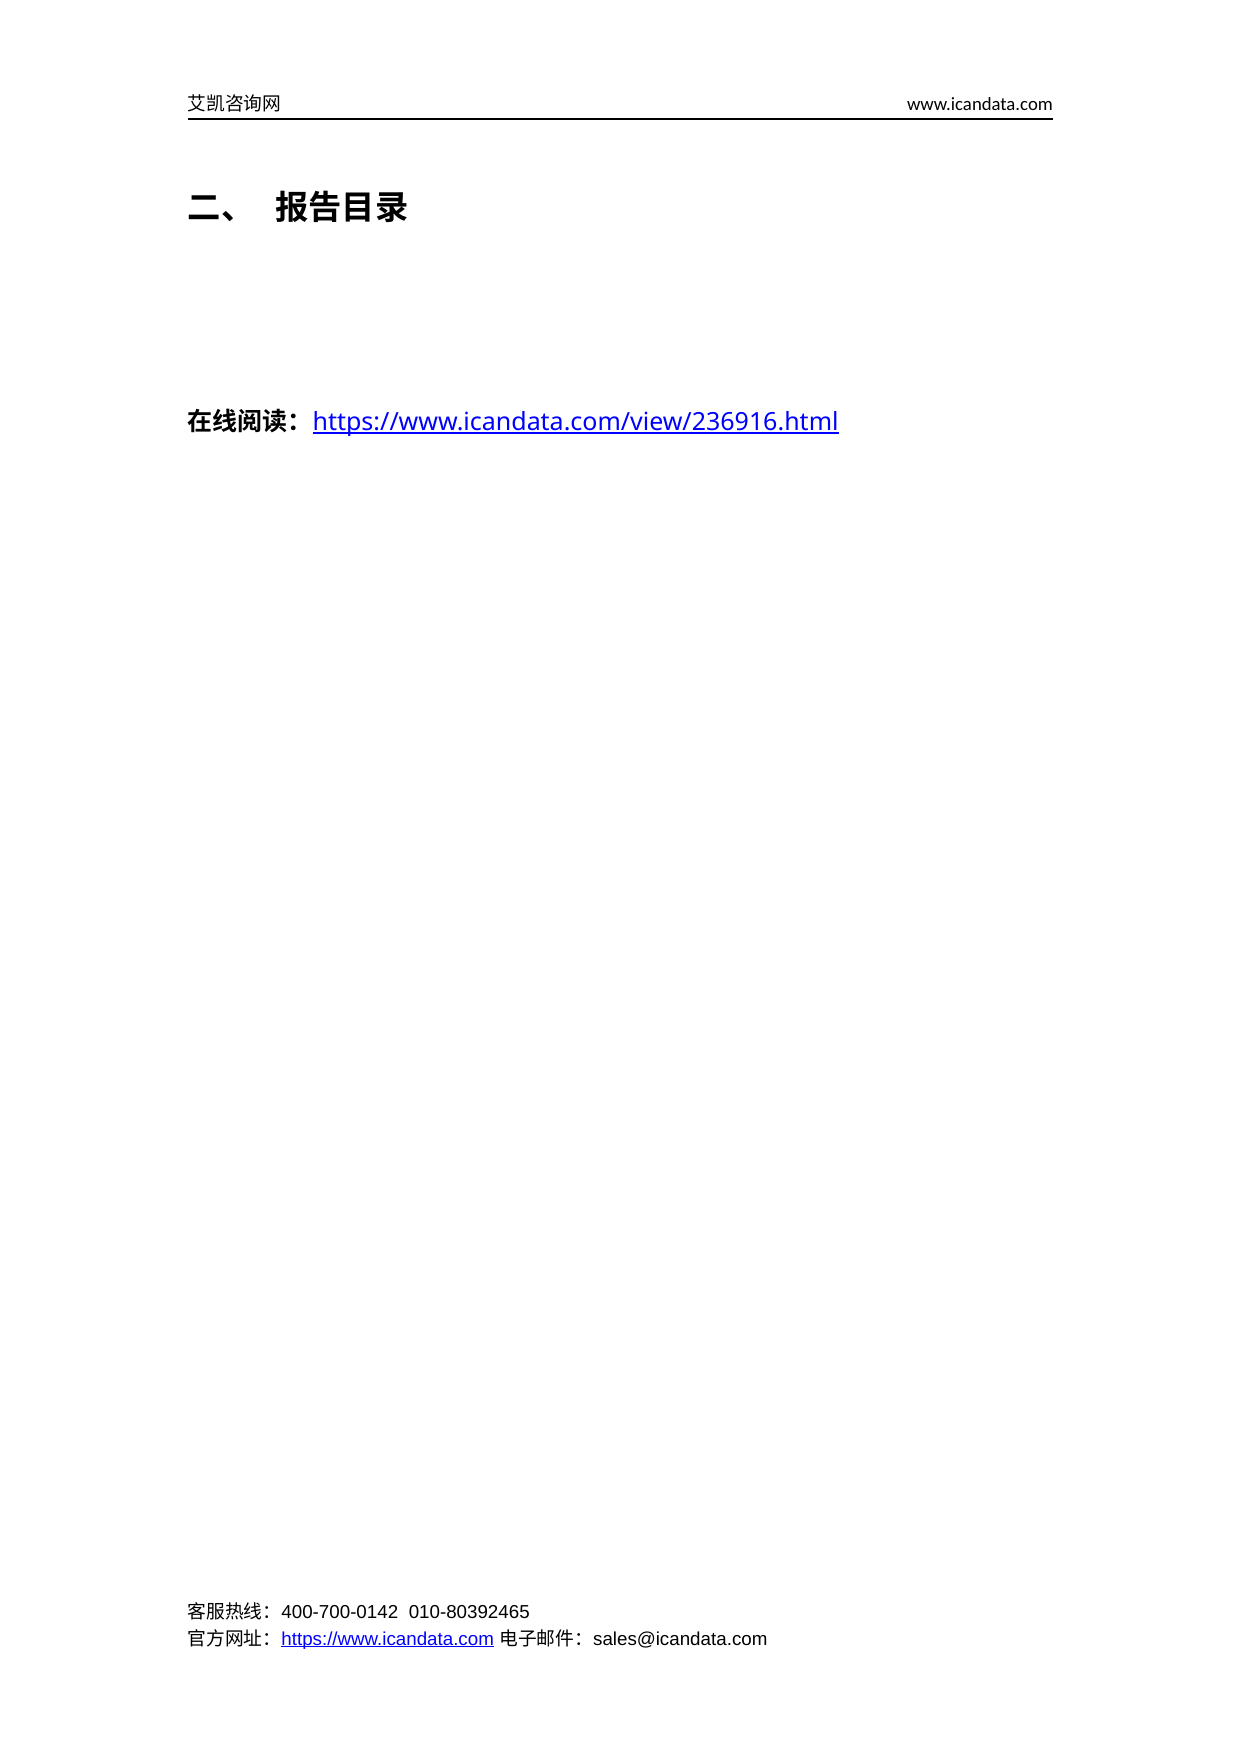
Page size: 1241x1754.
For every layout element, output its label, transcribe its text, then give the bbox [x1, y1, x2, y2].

subtitle 报告目录 [187, 172, 1053, 237]
text 在线阅读：https://www.icandata.com/view/236916.html [187, 387, 1053, 452]
